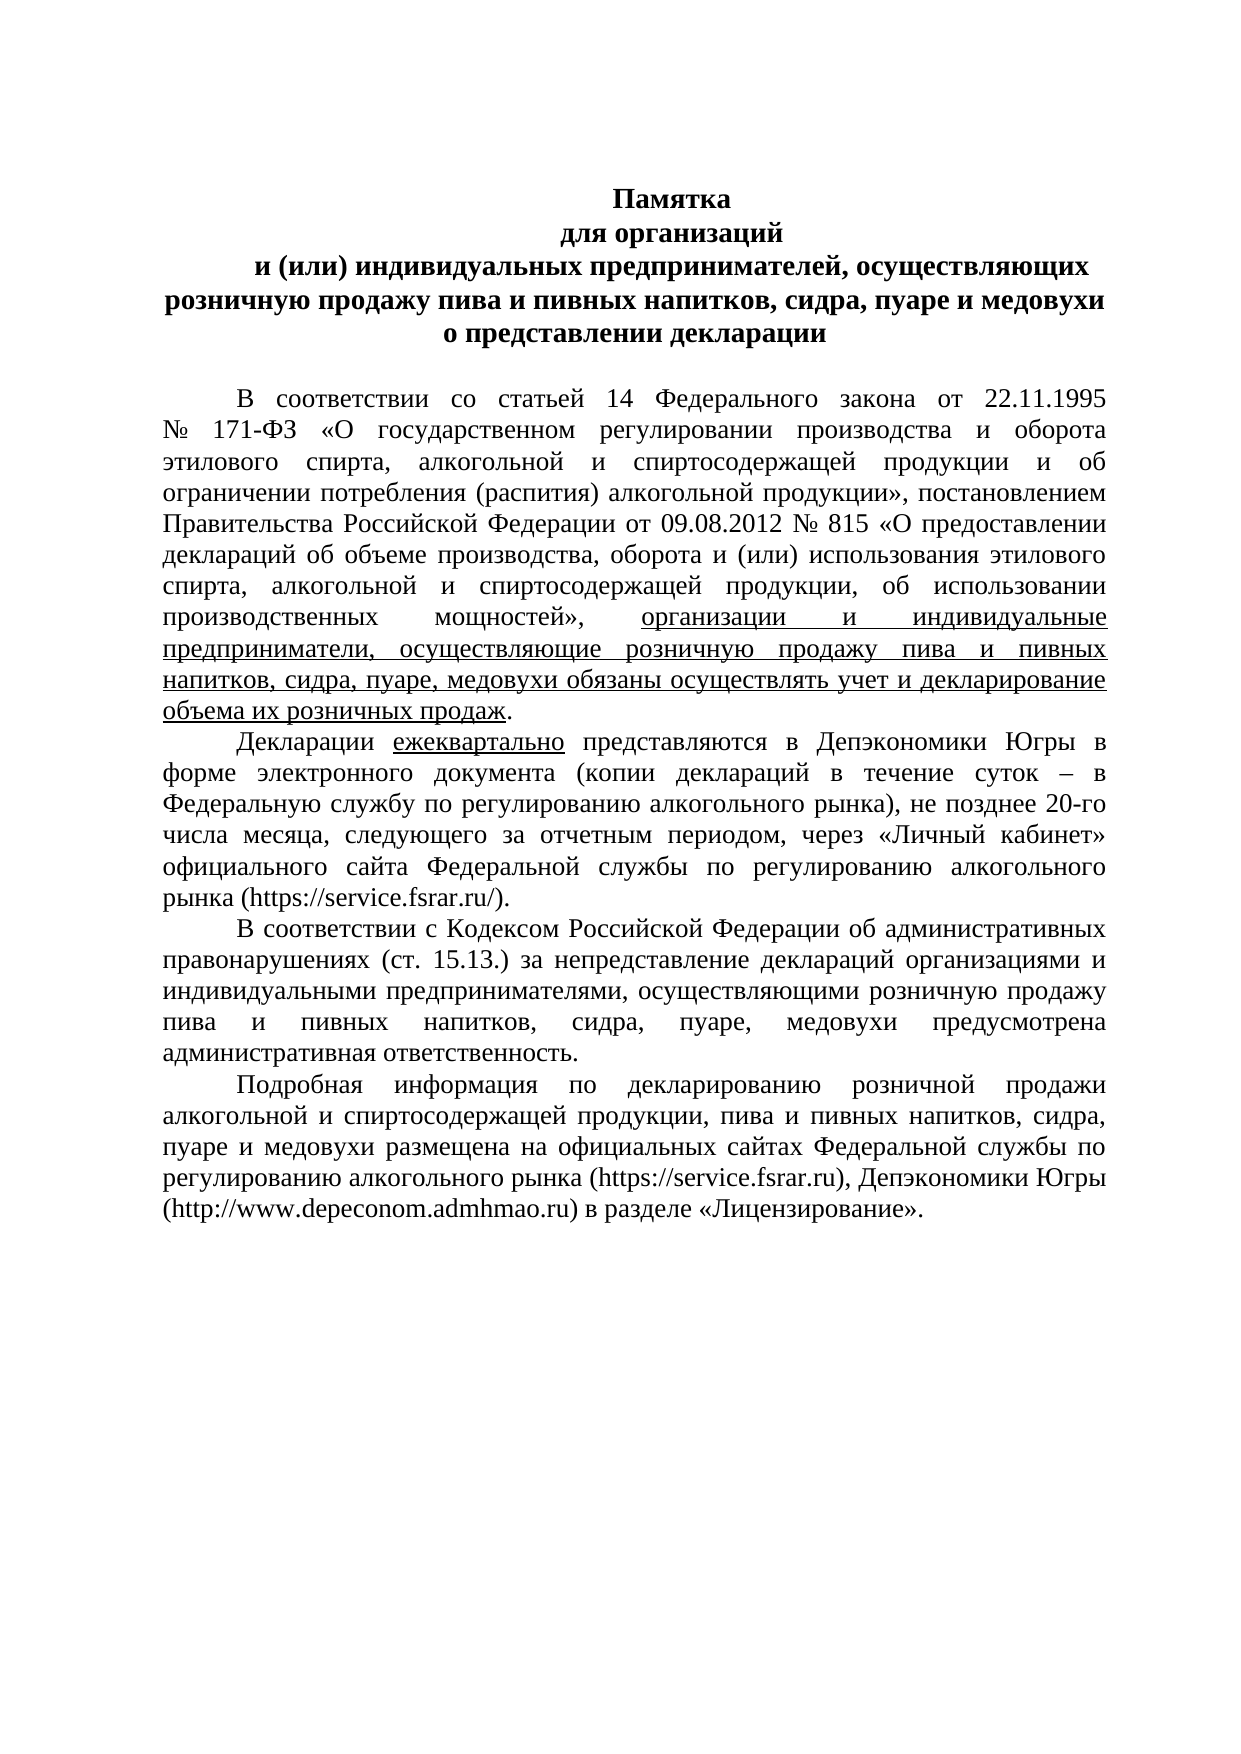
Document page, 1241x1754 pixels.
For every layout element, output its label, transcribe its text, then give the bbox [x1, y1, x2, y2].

text В соответствии со статьей 14 Федерального закона от 22.11.1995 № 171-ФЗ «О государственном регулировании производства и оборота этилового спирта, алкогольной и спиртосодержащей продукции и об ограничении потребления (распития) алкогольной продукции», постановлением Правительства Российской Федерации от 09.08.2012 № 815 «О предоставлении деклараций об объеме производства, оборота и (или) использования этилового спирта, алкогольной и спиртосодержащей продукции, об использовании производственных мощностей», организации и индивидуальные предприниматели, осуществляющие розничную продажу пива и пивных напитков, сидра, пуаре, медовухи обязаны осуществлять учет и декларирование объема их розничных продаж. [162, 382, 1107, 659]
text Подробная информация по декларированию розничной продажи алкогольной и спиртосодержащей продукции, пива и пивных напитков, сидра, пуаре и медовухи размещена на официальных сайтах Федеральной службы по регулированию алкогольного рынка (https://service.fsrar.ru), Депэкономики Югры (http://www.depeconom.admhmao.ru) в разделе «Лицензирование». [162, 1068, 1107, 1223]
text Декларации ежеквартально представляются в Депэкономики Югры в форме электронного документа (копии деклараций в течение суток – в Федеральную службу по регулированию алкогольного рынка), не позднее 20-го числа месяца, следующего за отчетным периодом, через «Личный кабинет» официального сайта Федеральной службы по регулированию алкогольного рынка (https://service.fsrar.ru/). [162, 725, 1107, 912]
text Памятка [162, 181, 1107, 215]
text для организаций [162, 215, 1107, 248]
text и (или) индивидуальных предпринимателей, осуществляющих розничную продажу пива и пивных напитков, сидра, пуаре и медовухи о представлении декларации [162, 248, 1107, 349]
text В соответствии с Кодексом Российской Федерации об административных правонарушениях (ст. 15.13.) за непредставление деклараций организациями и индивидуальными предпринимателями, осуществляющими розничную продажу пива и пивных напитков, сидра, пуаре, медовухи предусмотрена административная ответственность. [162, 912, 1107, 1068]
